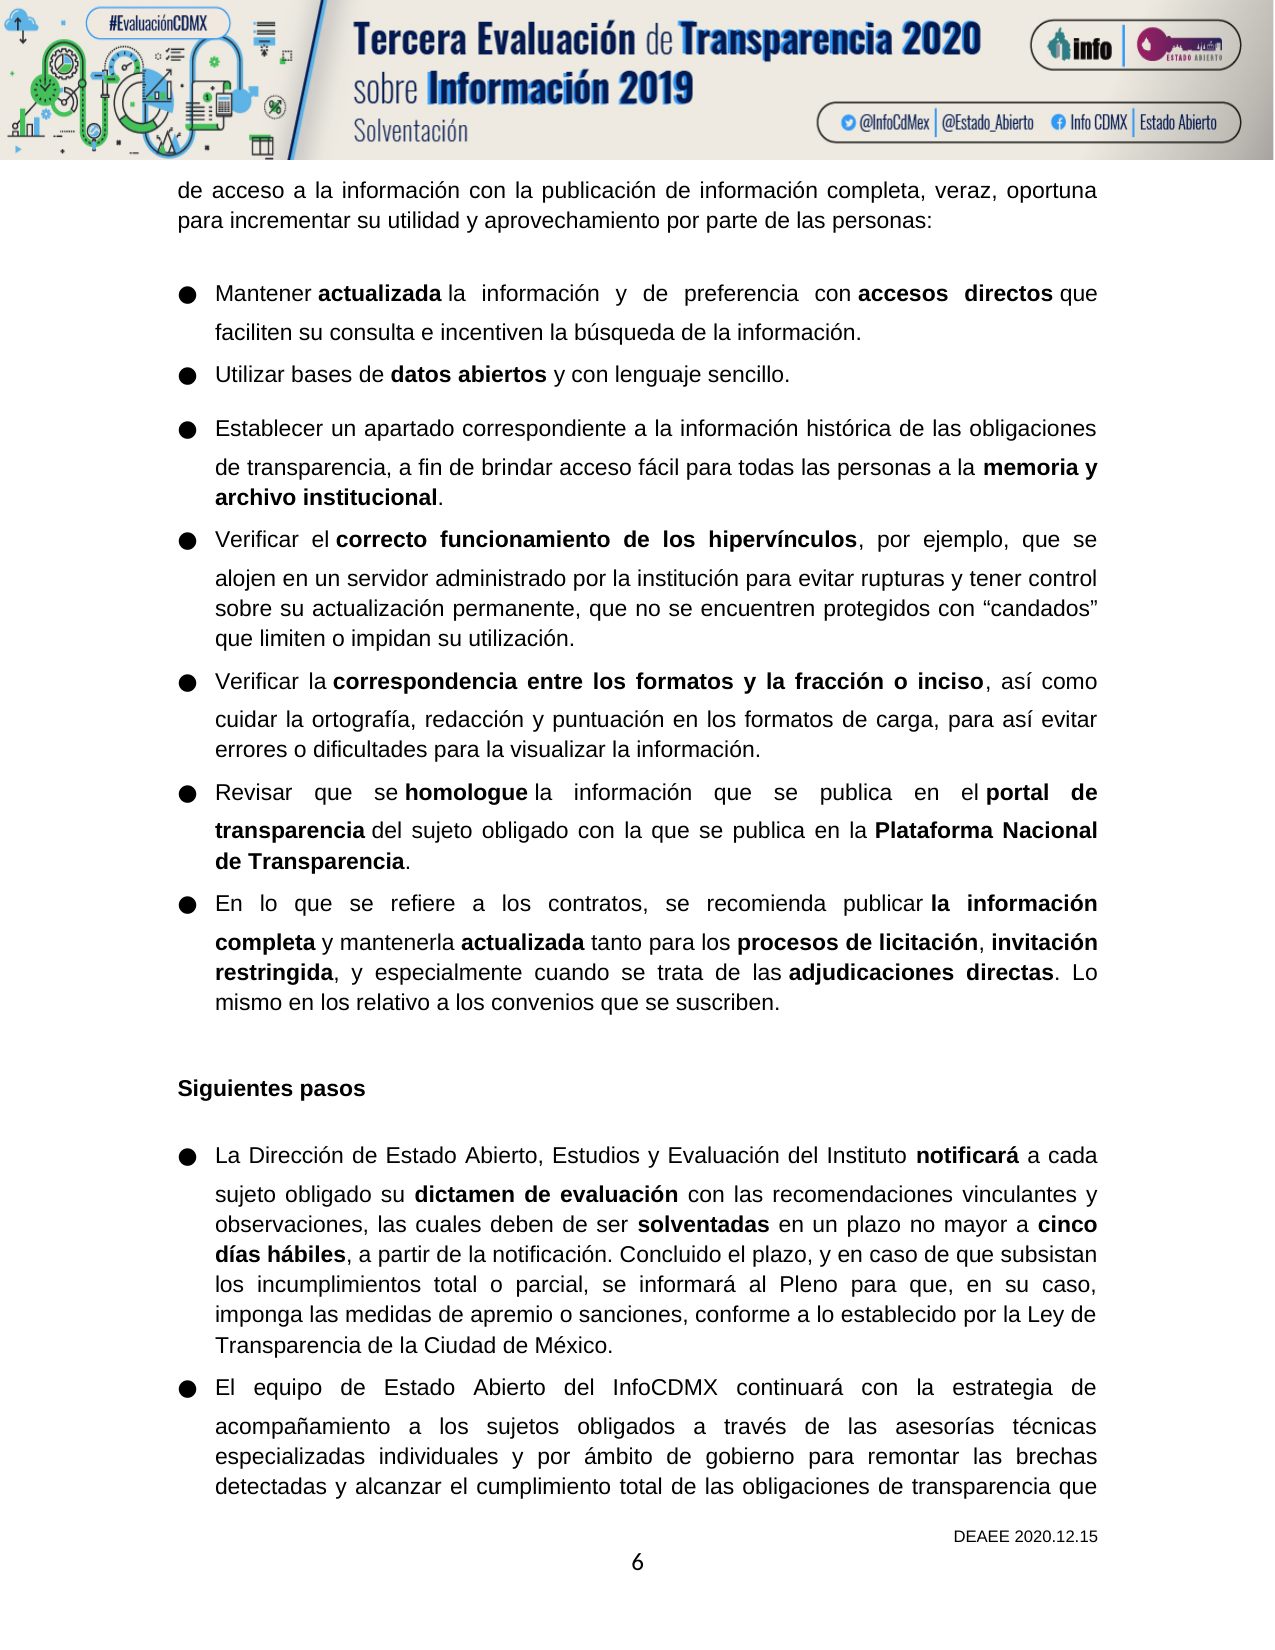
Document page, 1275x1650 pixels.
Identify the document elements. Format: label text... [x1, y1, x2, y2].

list Revisar que se homologue la información que se publica en el portal de transparencia del sujeto obligado con la que se publica en la Plataforma Nacional de Transparencia. [177, 767, 1098, 874]
picture [0, 0, 1274, 160]
list Utilizar bases de datos abiertos y con lenguaje sencillo. [177, 349, 1098, 396]
list Mantener actualizada la información y de preferencia con accesos directos que faciliten su consulta e incentiven la búsqueda de la información. [177, 268, 1098, 345]
list Establecer un apartado correspondiente a la información histórica de las obligaciones de transparencia, a fin de brindar acceso fácil para todas las personas a la memoria y archivo institucional. [177, 403, 1098, 510]
list Verificar el correcto funcionamiento de los hipervínculos, por ejemplo, que se alojen en un servidor administrado por la institución para evitar rupturas y tener control sobre su actualización permanente, que no se encuentren protegidos con “candados” que limiten o impidan su utilización. [177, 514, 1098, 652]
list La Dirección de Estado Abierto, Estudios y Evaluación del Instituto notificará a cada sujeto obligado su dictamen de evaluación con las recomendaciones vinculantes y observaciones, las cuales deben de ser solventadas en un plazo no mayor a cinco días hábiles, a partir de la notificación. Concluido el plazo, y en caso de que subsistan los incumplimientos total o parcial, se informará al Pleno para que, en su caso, imponga las medidas de apremio o sanciones, conforme a lo establecido por la Ley de Transparencia de la Ciudad de México. [177, 1130, 1098, 1358]
list En lo que se refiere a los contratos, se recomienda publicar la información completa y mantenerla actualizada tanto para los procesos de licitación, invitación restringida, y especialmente cuando se trata de las adjudicaciones directas. Lo mismo en los relativo a los convenios que se suscriben. [177, 878, 1098, 1016]
list Verificar la correspondencia entre los formatos y la fracción o inciso, así como cuidar la ortografía, redacción y puntuación en los formatos de carga, para así evitar errores o dificultades para la visualizar la información. [177, 655, 1098, 763]
text Siguientes pasos [177, 1074, 1098, 1101]
